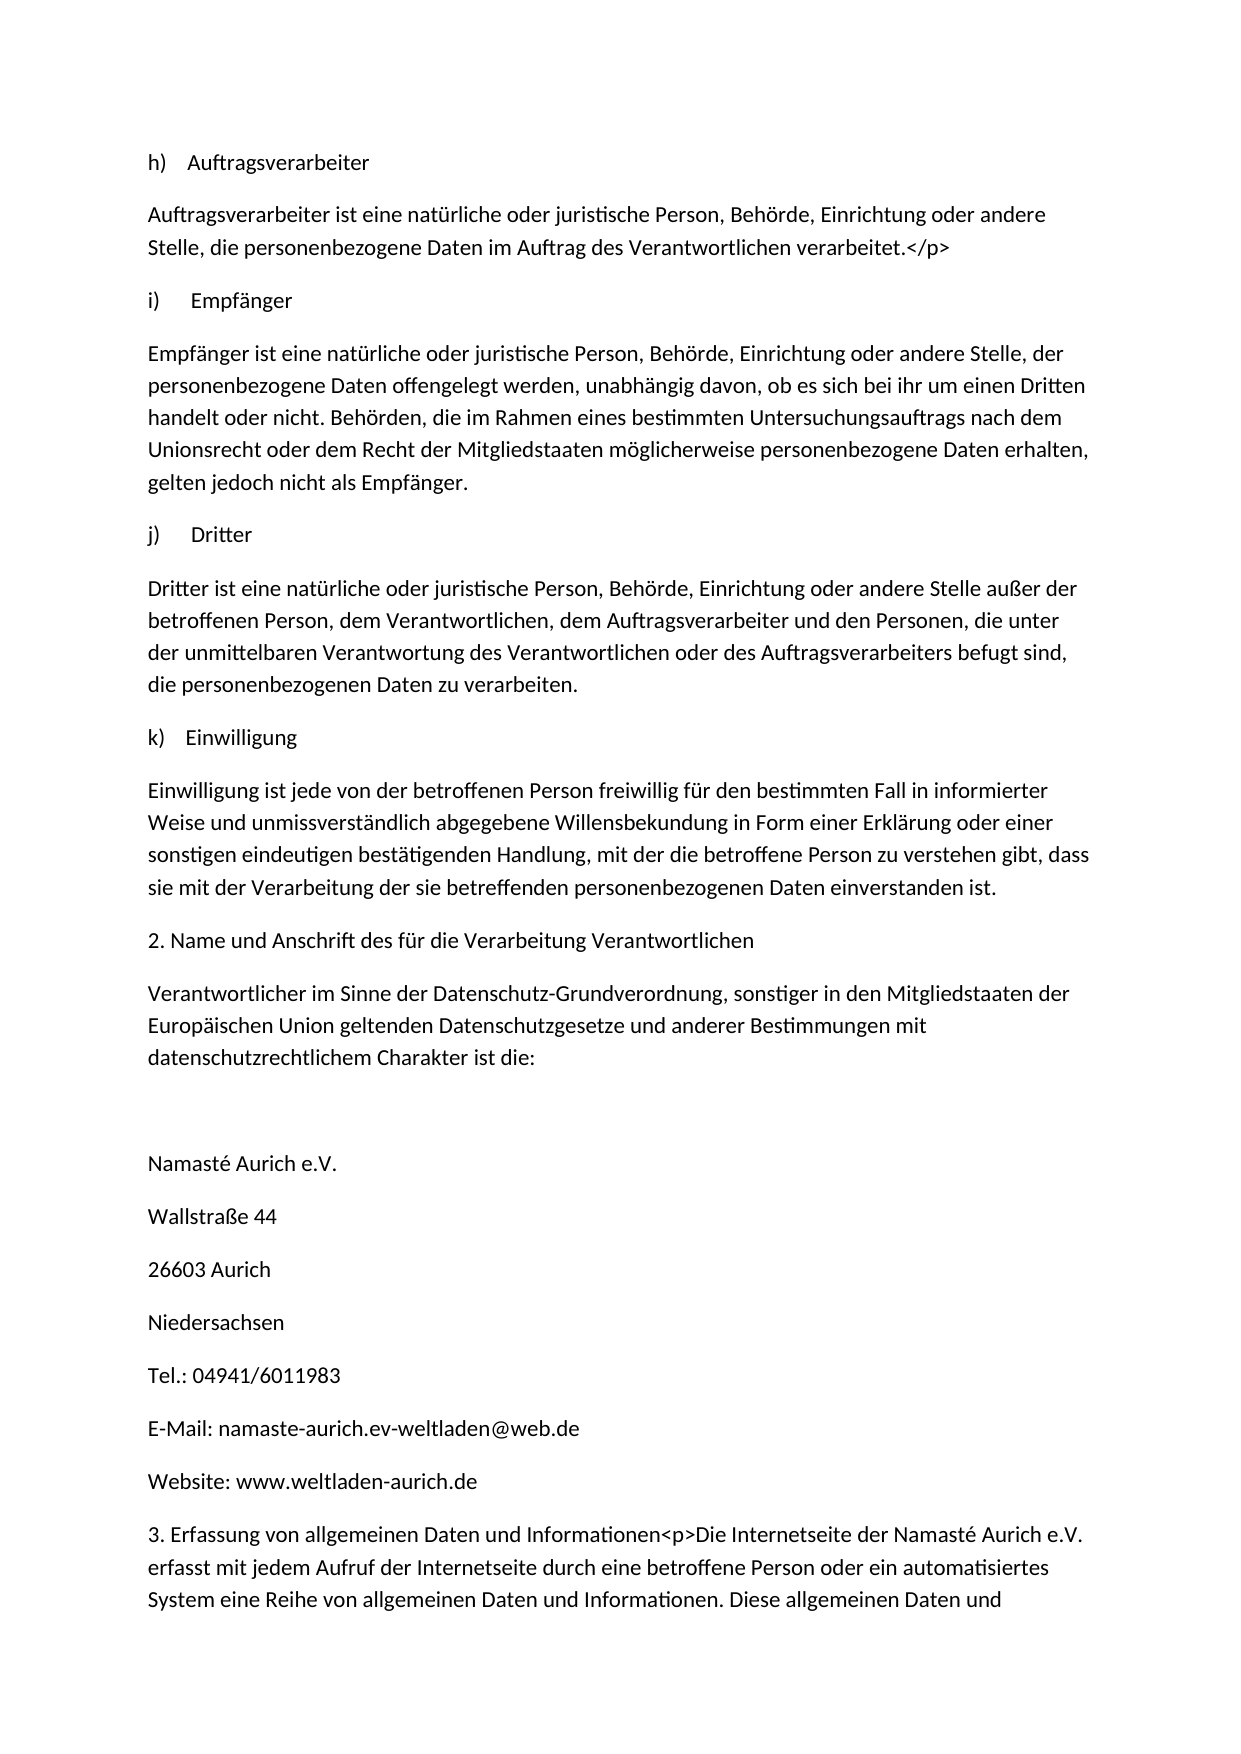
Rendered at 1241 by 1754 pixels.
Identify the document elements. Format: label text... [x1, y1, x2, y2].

text i) Empfänger [148, 286, 1093, 314]
text Wallstraße 44 [148, 1202, 1093, 1230]
text Einwilligung ist jede von der betroffenen Person freiwillig für den bestimmten Fall in informierter Weise und unmissverständlich abgegebene Willensbekundung in Form einer Erklärung oder einer sonstigen eindeutigen bestätigenden Handlung, mit der die betroffene Person zu verstehen gibt, dass sie mit der Verarbeitung der sie betreffenden personenbezogenen Daten einverstanden ist. [148, 776, 1093, 901]
text Verantwortlicher im Sinne der Datenschutz-Grundverordnung, sonstiger in den Mitgliedstaaten der Europäischen Union geltenden Datenschutzgesetze und anderer Bestimmungen mit datenschutzrechtlichem Charakter ist die: [148, 979, 1093, 1071]
text E-Mail: namaste-aurich.ev-weltladen@web.de [148, 1414, 1093, 1442]
text Website: www.weltladen-aurich.de [148, 1467, 1093, 1495]
text 2. Name und Anschrift des für die Verarbeitung Verantwortlichen [148, 926, 1093, 954]
text k) Einwilligung [148, 723, 1093, 751]
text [148, 1520, 1093, 1613]
text Niedersachsen [148, 1308, 1093, 1336]
text Auftragsverarbeiter ist eine natürliche oder juristische Person, Behörde, Einrichtung oder andere Stelle, die personenbezogene Daten im Auftrag des Verantwortlichen verarbeitet.</p> [148, 201, 1093, 261]
text Empfänger ist eine natürliche oder juristische Person, Behörde, Einrichtung oder andere Stelle, der personenbezogene Daten offengelegt werden, unabhängig davon, ob es sich bei ihr um einen Dritten handelt oder nicht. Behörden, die im Rahmen eines bestimmten Untersuchungsauftrags nach dem Unionsrecht oder dem Recht der Mitgliedstaaten möglicherweise personenbezogene Daten erhalten, gelten jedoch nicht als Empfänger. [148, 339, 1093, 496]
text 26603 Aurich [148, 1255, 1093, 1283]
text h) Auftragsverarbeiter [148, 148, 1093, 176]
text Tel.: 04941/6011983 [148, 1361, 1093, 1389]
text Namasté Aurich e.V. [148, 1149, 1093, 1177]
text Dritter ist eine natürliche oder juristische Person, Behörde, Einrichtung oder andere Stelle außer der betroffenen Person, dem Verantwortlichen, dem Auftragsverarbeiter und den Personen, die unter der unmittelbaren Verantwortung des Verantwortlichen oder des Auftragsverarbeiters befugt sind, die personenbezogenen Daten zu verarbeiten. [148, 574, 1093, 698]
text j) Dritter [148, 521, 1093, 549]
